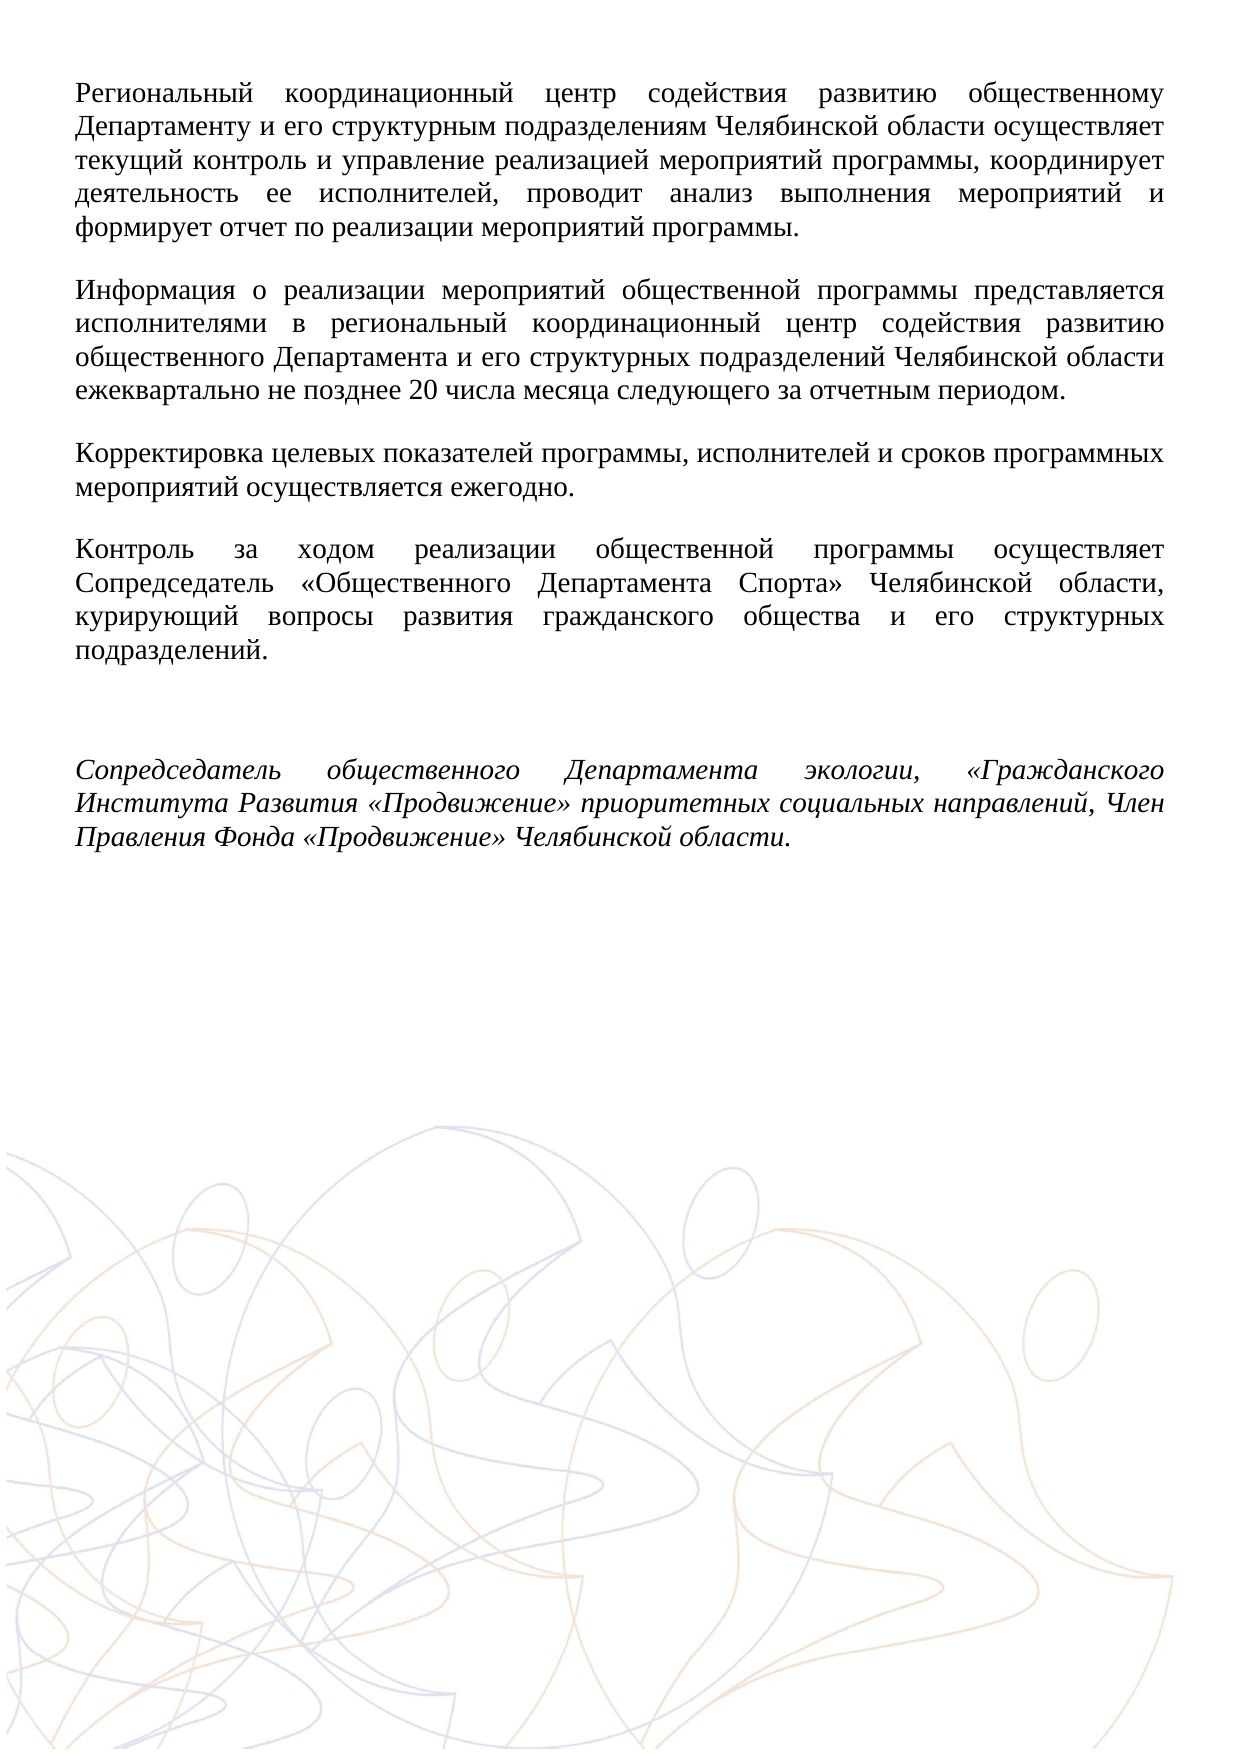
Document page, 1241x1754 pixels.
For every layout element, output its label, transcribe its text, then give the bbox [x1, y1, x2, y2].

text Контроль за ходом реализации общественной программы осуществляет Сопредседатель «Общественного Департамента Спорта» Челябинской области, курирующий вопросы развития гражданского общества и его структурных подразделений. [75, 531, 1165, 666]
text Информация о реализации мероприятий общественной программы представляется исполнителями в региональный координационный центр содействия развитию общественного Департамента и его структурных подразделений Челябинской области ежеквартально не позднее 20 числа месяца следующего за отчетным периодом. [75, 272, 1165, 406]
picture [6, 1101, 1241, 1749]
text Сопредседатель общественного Департамента экологии, «Гражданского Института Развития «Продвижение» приоритетных социальных направлений, Член Правления Фонда «Продвижение» Челябинской области. [75, 752, 1165, 852]
text Корректировка целевых показателей программы, исполнителей и сроков программных мероприятий осуществляется ежегодно. [75, 435, 1165, 502]
text Региональный координационный центр содействия развитию общественному Департаменту и его структурным подразделениям Челябинской области осуществляет текущий контроль и управление реализацией мероприятий программы, координирует деятельность ее исполнителей, проводит анализ выполнения мероприятий и формирует отчет по реализации мероприятий программы. [75, 75, 1165, 243]
